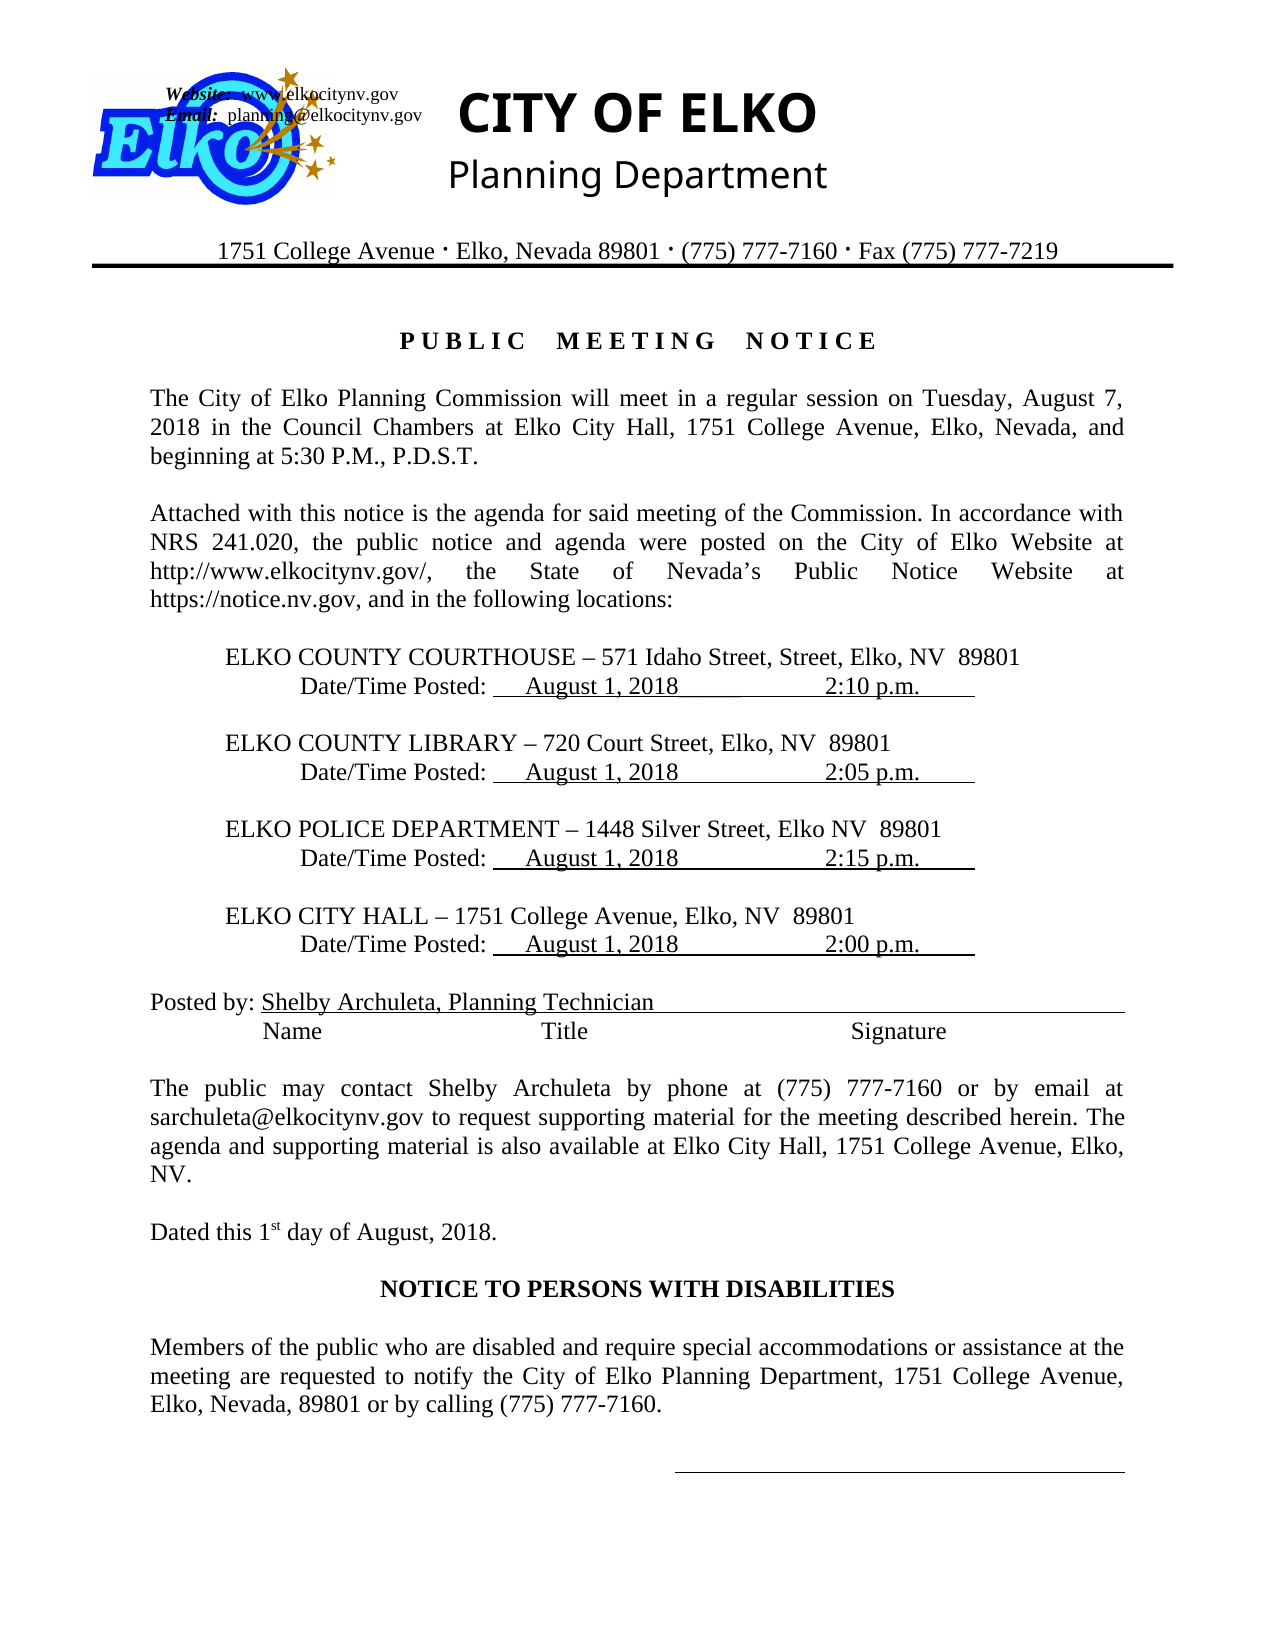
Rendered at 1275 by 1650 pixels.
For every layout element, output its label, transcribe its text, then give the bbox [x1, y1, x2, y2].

text Attached with this notice is the agenda for said meeting of the Commission. In accordance with NRS 241.020, the public notice and agenda were posted on the City of Elko Website at http://www.elkocitynv.gov/, the State of Nevada’s Public Notice Website at https://notice.nv.gov, and in the following locations: [150, 498, 1125, 613]
text Date/Time Posted: August 1, 2018 2:15 p.m. [225, 843, 1125, 872]
picture [92, 67, 336, 205]
text Dated this 1st day of August, 2018. [150, 1217, 1125, 1246]
text Date/Time Posted: August 1, 2018 2:05 p.m. [225, 757, 1125, 786]
text Posted by: Shelby Archuleta, Planning Technician [150, 987, 1125, 1016]
text The public may contact Shelby Archuleta by phone at (775) 777-7160 or by email at sarchuleta@elkocitynv.gov to request supporting material for the meeting described herein. The agenda and supporting material is also available at Elko City Hall, 1751 College Avenue, Elko, NV. [150, 1073, 1125, 1188]
text ELKO POLICE DEPARTMENT – 1448 Silver Street, Elko NV 89801 [150, 814, 1125, 843]
text ELKO COUNTY LIBRARY – 720 Court Street, Elko, NV 89801 [150, 728, 1125, 757]
text Date/Time Posted: August 1, 2018 2:00 p.m. [225, 929, 1125, 958]
text Members of the public who are disabled and require special accommodations or assistance at the meeting are requested to notify the City of Elko Planning Department, 1751 College Avenue, Elko, Nevada, 89801 or by calling (775) 777-7160. [150, 1332, 1125, 1418]
text NOTICE TO PERSONS WITH DISABILITIES [150, 1274, 1125, 1303]
text The City of Elko Planning Commission will meet in a regular session on Tuesday, August 7, 2018 in the Council Chambers at Elko City Hall, 1751 College Avenue, Elko, Nevada, and beginning at 5:30 P.M., P.D.S.T. [150, 383, 1125, 469]
text ELKO CITY HALL – 1751 College Avenue, Elko, NV 89801 [150, 901, 1125, 929]
text Name Title Signature [150, 1016, 1125, 1044]
text ELKO COUNTY COURTHOUSE – 571 Idaho Street, Street, Elko, NV 89801 [150, 642, 1125, 671]
text P U B L I C M E E T I N G N O T I C E [150, 326, 1125, 354]
text Date/Time Posted: August 1, 2018_____ 2:10 p.m. [225, 671, 1125, 699]
